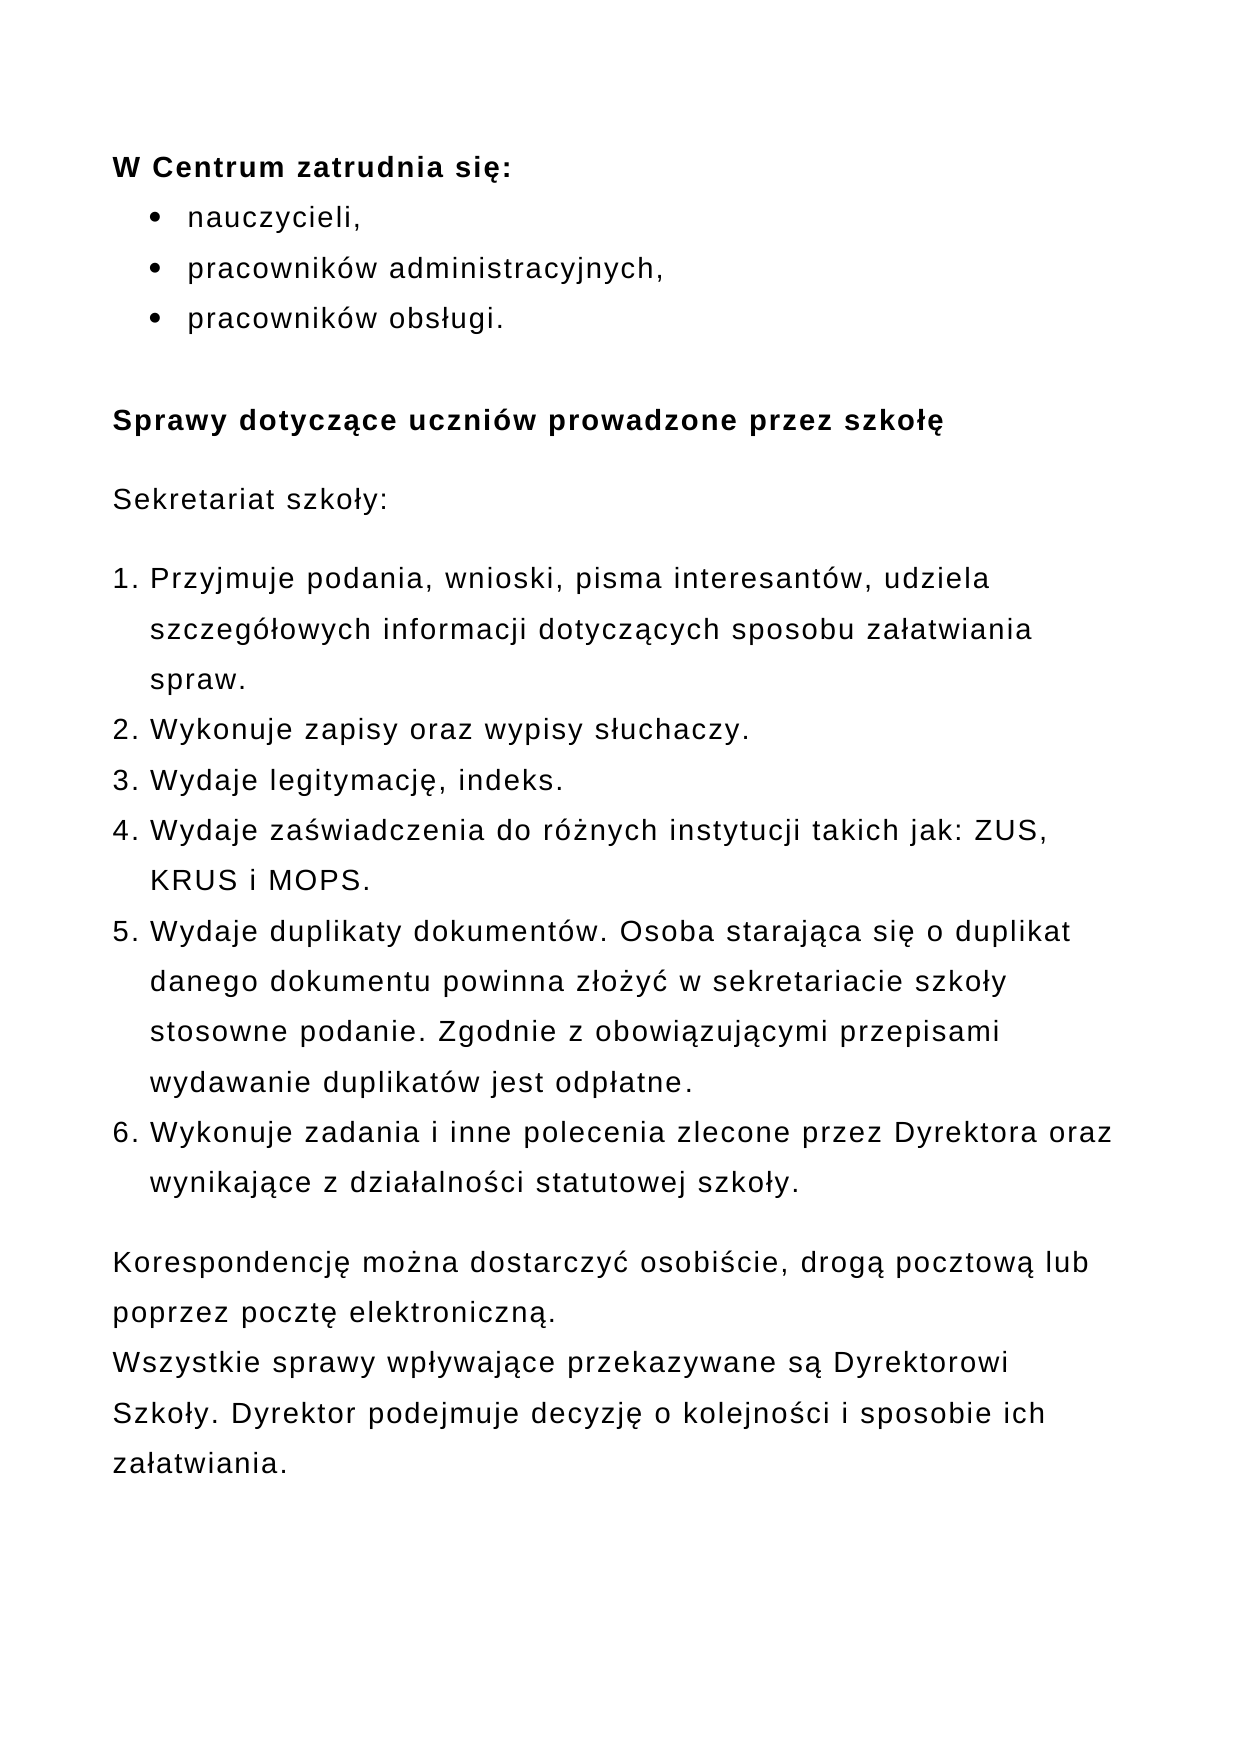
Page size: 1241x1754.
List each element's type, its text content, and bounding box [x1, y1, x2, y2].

subtitle Sprawy dotyczące uczniów prowadzone przez szkołę [112, 402, 1128, 436]
subtitle W Centrum zatrudnia się: [112, 150, 1128, 183]
list Wydaje duplikaty dokumentów. Osoba starająca się o duplikat danego dokumentu powinna złożyć w sekretariacie szkoły stosowne podanie. Zgodnie z obowiązującymi przepisami wydawanie duplikatów jest odpłatne. [112, 914, 1128, 1098]
list Wydaje zaświadczenia do różnych instytucji takich jak: ZUS, KRUS i MOPS. [112, 813, 1128, 897]
list Wykonuje zapisy oraz wypisy słuchaczy. [112, 712, 1128, 746]
list pracowników administracyjnych, [150, 251, 1128, 285]
list Wykonuje zadania i inne polecenia zlecone przez Dyrektora oraz wynikające z działalności statutowej szkoły. [112, 1115, 1128, 1199]
list nauczycieli, [150, 200, 1128, 234]
list pracowników obsługi. [150, 302, 1128, 335]
list Wydaje legitymację, indeks. [112, 763, 1128, 796]
list Przyjmuje podania, wnioski, pisma interesantów, udziela szczegółowych informacji dotyczących sposobu załatwiania spraw. [112, 561, 1128, 696]
text Korespondencję można dostarczyć osobiście, drogą pocztową lub poprzez pocztę elektroniczną. Wszystkie sprawy wpływające przekazywane są Dyrektorowi Szkoły. Dyrektor podejmuje decyzję o kolejności i sposobie ich załatwiania. [112, 1245, 1128, 1479]
subtitle Sekretariat szkoły: [112, 482, 1128, 516]
